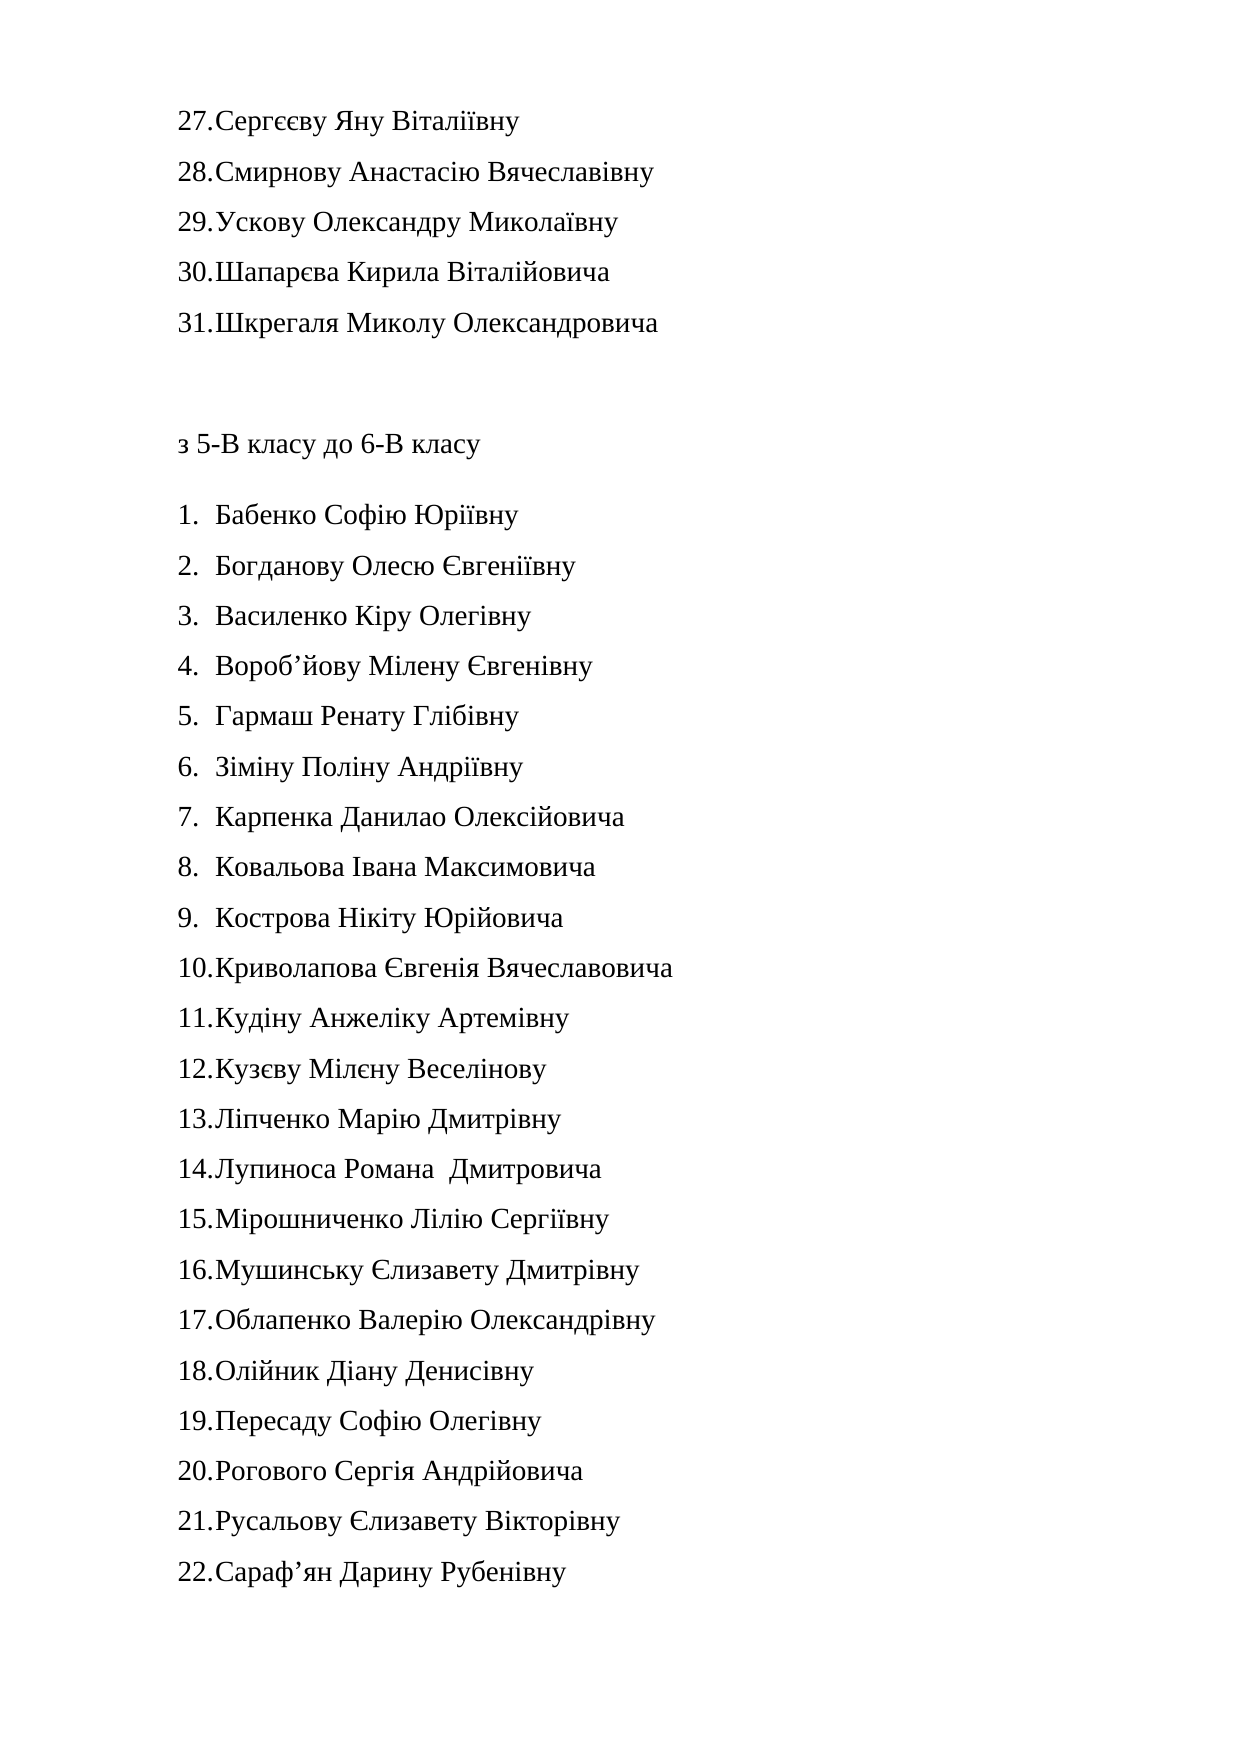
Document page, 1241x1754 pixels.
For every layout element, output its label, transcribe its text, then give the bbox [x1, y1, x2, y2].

list Криволапова Євгенія Вячеславовича [177, 950, 1181, 984]
list Зіміну Поліну Андріївну [177, 749, 1181, 782]
list Богданову Олесю Євгеніївну [177, 548, 1181, 581]
list Карпенка Данилао Олексійовича [177, 799, 1181, 833]
list Гармаш Ренату Глібівну [177, 698, 1181, 732]
list Василенко Кіру Олегівну [177, 598, 1181, 631]
list Ліпченко Марію Дмитрівну [177, 1101, 1181, 1134]
list Рогового Сергія Андрійовича [177, 1453, 1181, 1487]
list Кудіну Анжеліку Артемівну [177, 1000, 1181, 1034]
list Сараф’ян Дарину Рубенівну [177, 1554, 1181, 1587]
list Шапарєва Кирила Віталійовича [177, 254, 1181, 288]
list Вороб’йову Мілену Євгенівну [177, 648, 1181, 682]
list Смирнову Анастасію Вячеславівну [177, 154, 1181, 187]
list Кузєву Мілєну Веселінову [177, 1051, 1181, 1084]
list Шкрегаля Миколу Олександровича [177, 305, 1181, 338]
list Облапенко Валерію Олександрівну [177, 1302, 1181, 1336]
list Мушинську Єлизавету Дмитрівну [177, 1252, 1181, 1286]
text з 5-В класу до 6-В класу [177, 426, 1181, 460]
list Пересаду Софію Олегівну [177, 1403, 1181, 1436]
list Олійник Діану Денисівну [177, 1353, 1181, 1386]
list Ковальова Івана Максимовича [177, 849, 1181, 883]
list Сергєєву Яну Віталіївну [177, 103, 1181, 137]
list Бабенко Софію Юріївну [177, 497, 1181, 531]
list Русальову Єлизавету Вікторівну [177, 1503, 1181, 1537]
list Лупиноса Романа Дмитровича [177, 1151, 1181, 1185]
list Ускову Олександру Миколаївну [177, 204, 1181, 238]
list Кострова Нікіту Юрійовича [177, 900, 1181, 933]
list Мірошниченко Лілію Сергіївну [177, 1202, 1181, 1235]
